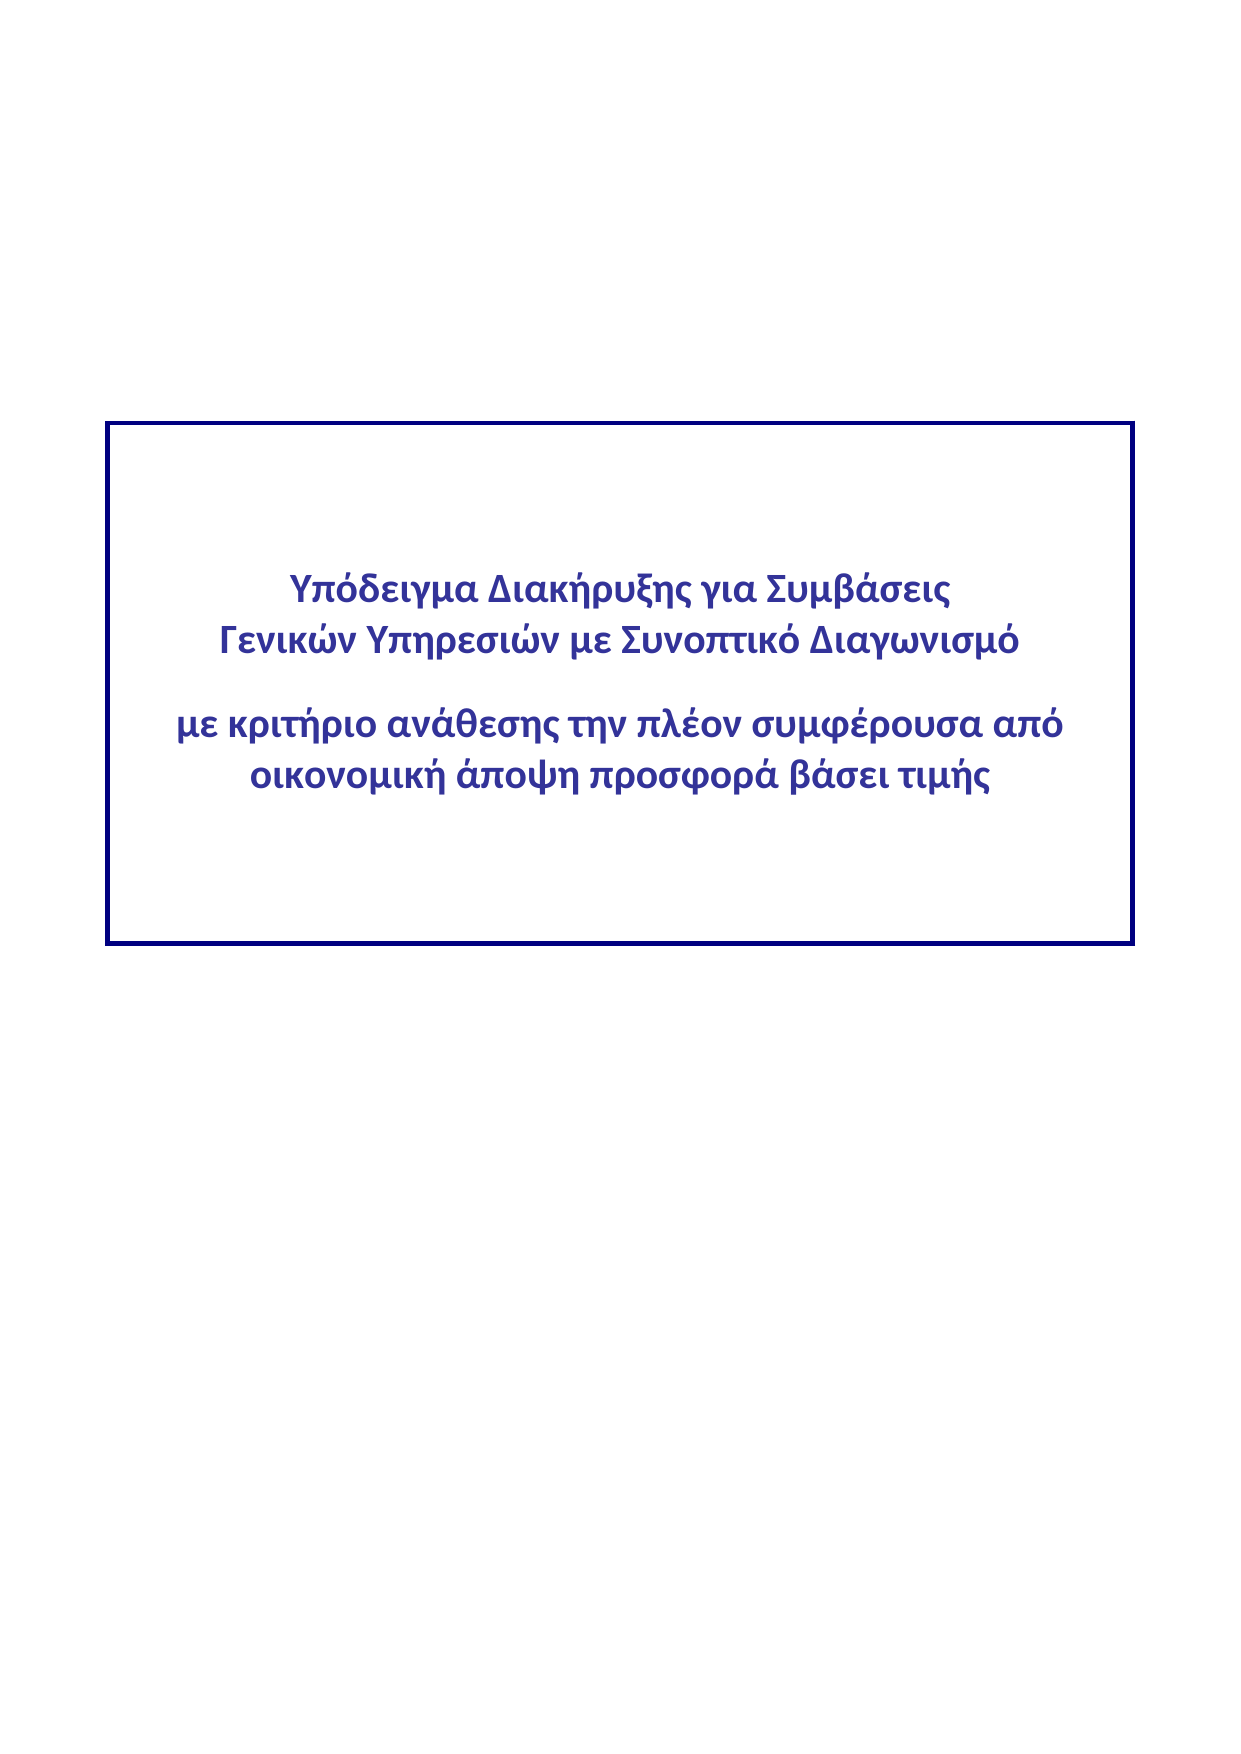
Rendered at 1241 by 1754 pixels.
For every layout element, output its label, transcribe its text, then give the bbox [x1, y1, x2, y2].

text με κριτήριο ανάθεσης την πλέον συμφέρουσα από οικονομική άποψη προσφορά βάσει τιμής [110, 690, 1130, 799]
text Υπόδειγμα Διακήρυξης για Συμβάσεις Γενικών Υπηρεσιών με Συνοπτικό Διαγωνισμό [110, 425, 1130, 664]
